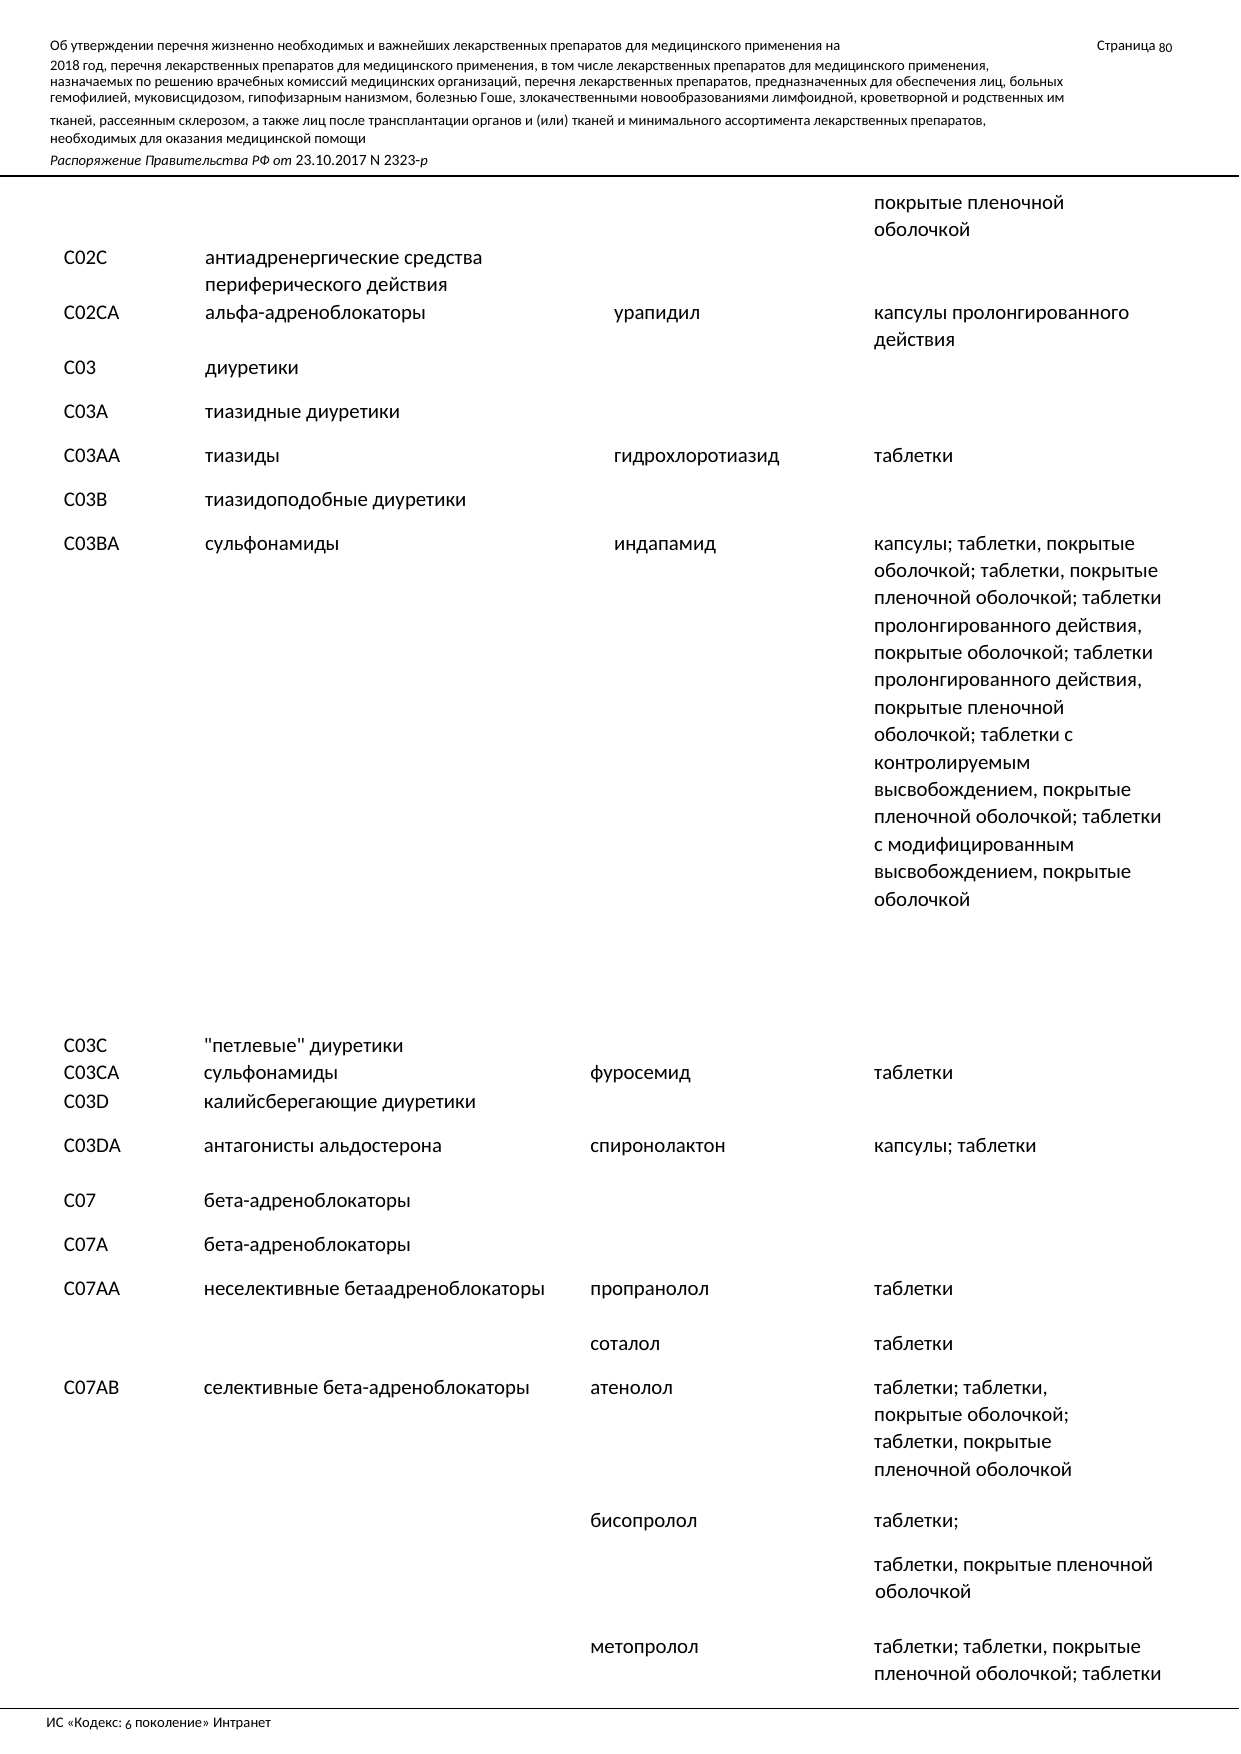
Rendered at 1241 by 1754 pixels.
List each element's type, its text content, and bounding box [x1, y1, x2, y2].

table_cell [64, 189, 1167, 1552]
text таблетки, покрытые пленочной оболочкой [874, 1552, 1173, 1604]
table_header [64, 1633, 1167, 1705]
